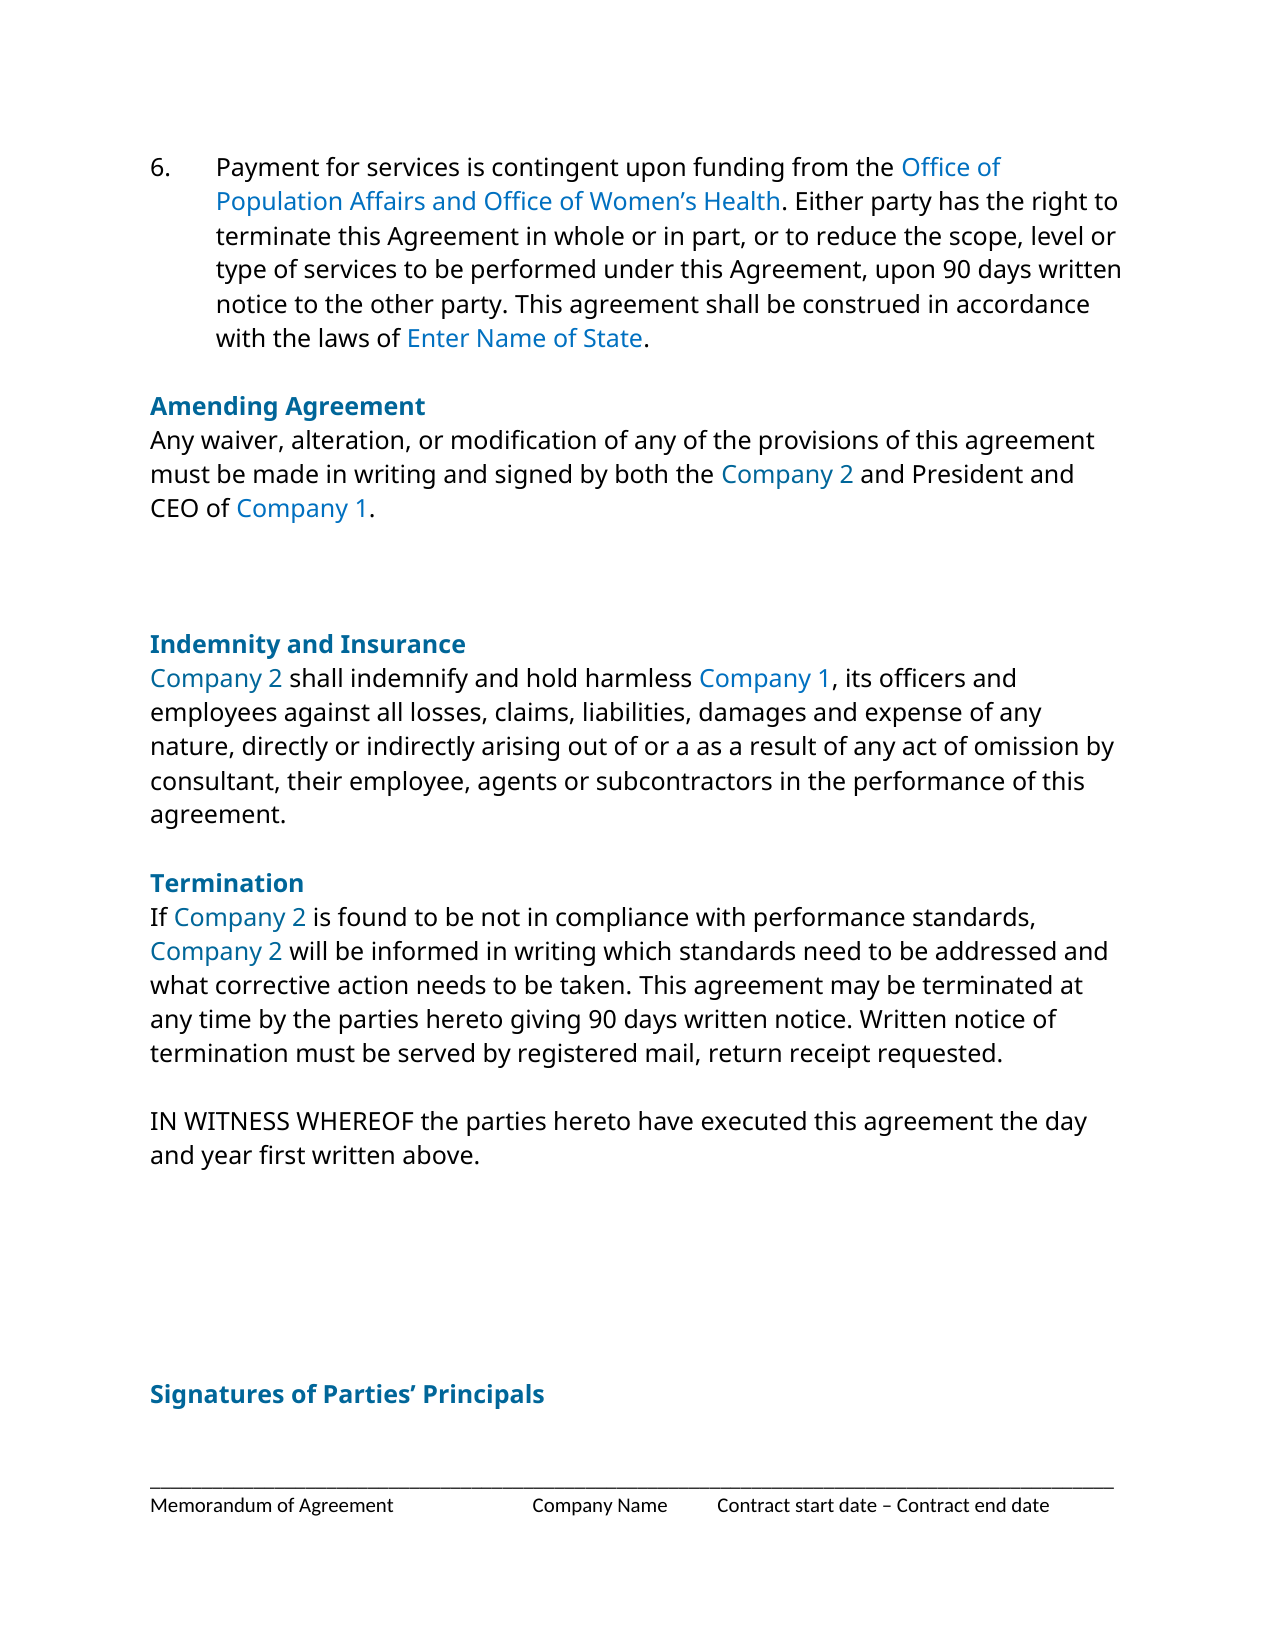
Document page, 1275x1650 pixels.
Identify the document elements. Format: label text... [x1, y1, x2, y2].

text IN WITNESS WHEREOF the parties hereto have executed this agreement the day and year first written above. [150, 1104, 1125, 1172]
text Any waiver, alteration, or modification of any of the provisions of this agreement must be made in writing and signed by both the Company 2 and President and CEO of Company 1. [150, 422, 1125, 525]
text If Company 2 is found to be not in compliance with performance standards, Company 2 will be informed in writing which standards need to be addressed and what corrective action needs to be taken. This agreement may be terminated at any time by the parties hereto giving 90 days written notice. Written notice of termination must be served by registered mail, return receipt requested. [150, 899, 1125, 1070]
text Termination [150, 865, 1125, 899]
text Signatures of Parties’ Principals [150, 1376, 1125, 1410]
text Indemnity and Insurance [150, 627, 1125, 661]
list Payment for services is contingent upon funding from the Office of Population Affairs and Office of Women’s Health. Either party has the right to terminate this Agreement in whole or in part, or to reduce the scope, level or type of services to be performed under this Agreement, upon 90 days written notice to the other party. This agreement shall be construed in accordance with the laws of Enter Name of State. [150, 150, 1125, 354]
text Amending Agreement [150, 388, 1125, 422]
text Company 2 shall indemnify and hold harmless Company 1, its officers and employees against all losses, claims, liabilities, damages and expense of any nature, directly or indirectly arising out of or a as a result of any act of omission by consultant, their employee, agents or subcontractors in the performance of this agreement. [150, 661, 1125, 831]
